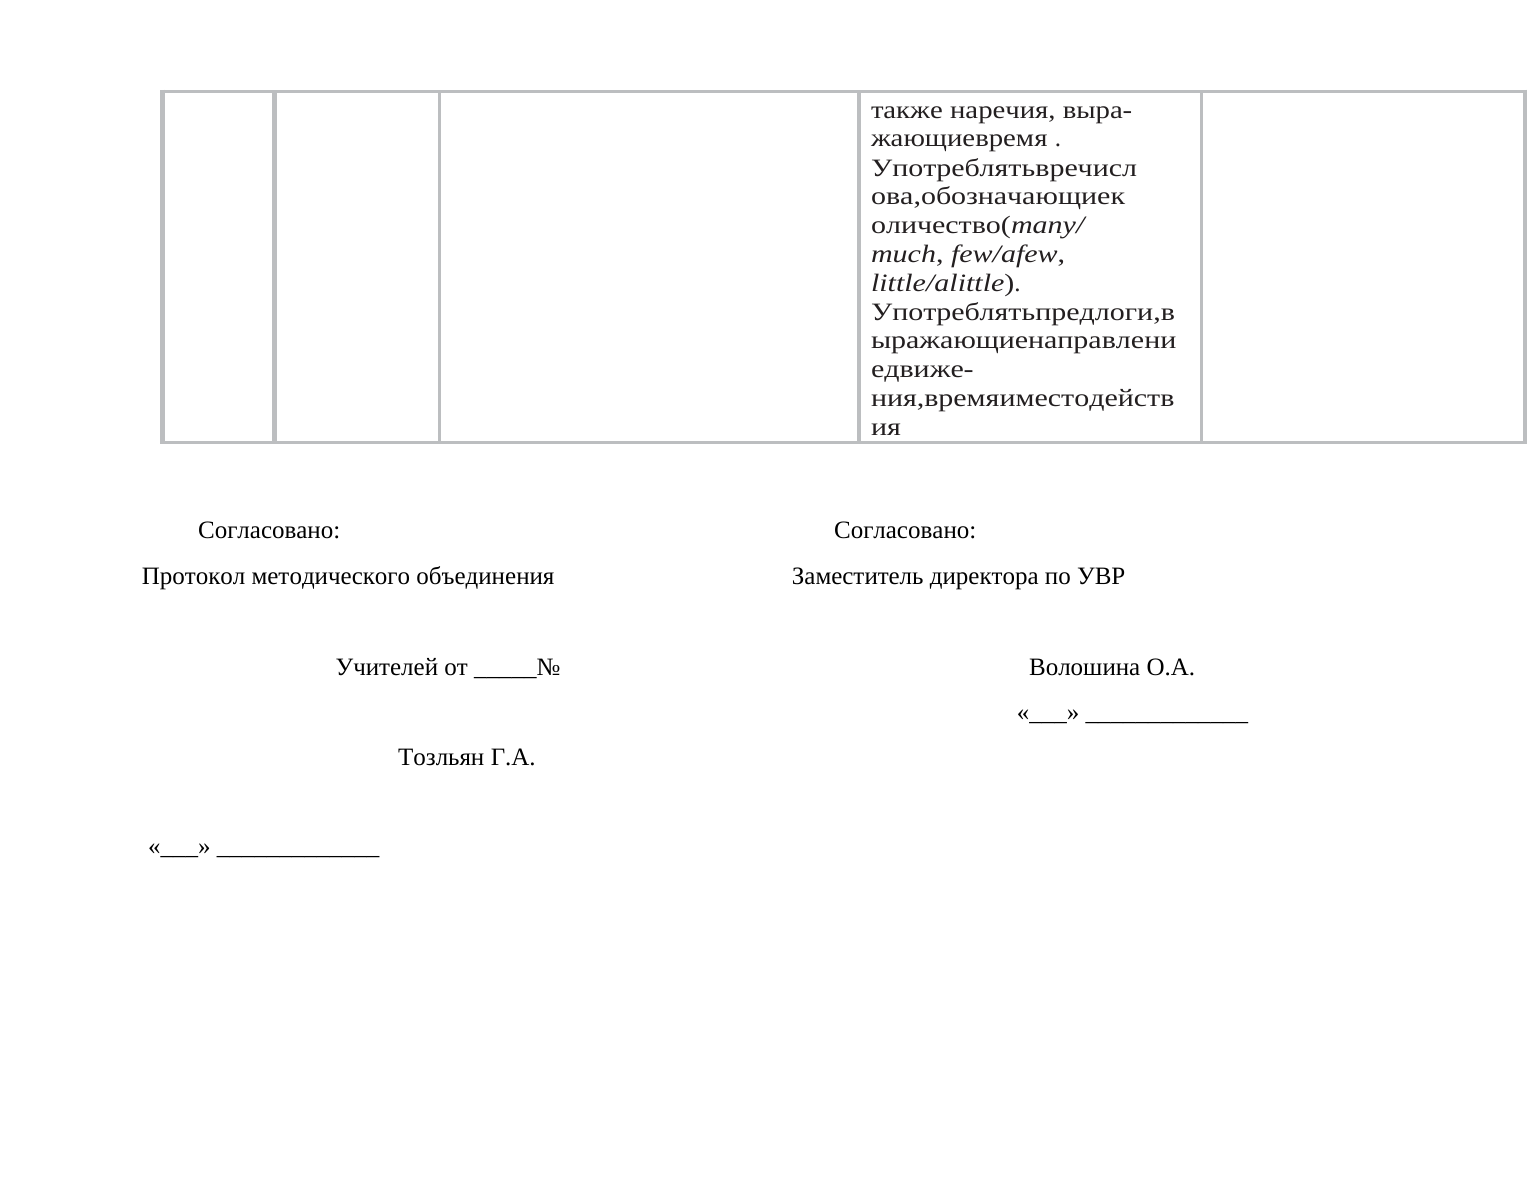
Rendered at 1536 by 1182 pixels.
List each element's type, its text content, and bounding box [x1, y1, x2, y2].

text «___» _____________ [135, 697, 1446, 726]
table_cell [441, 93, 857, 441]
text Протокол методического объединения Заместитель директора по УВР [135, 561, 1446, 589]
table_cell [861, 93, 1200, 441]
text «___» _____________ [135, 831, 1446, 860]
text Согласовано: Согласовано: [135, 515, 1446, 544]
text Учителей от _____№ Волошина О.А. [135, 652, 1446, 680]
text Тозльян Г.А. [135, 742, 1446, 771]
table_cell [1203, 93, 1523, 441]
table_cell [277, 93, 438, 441]
table_cell [165, 93, 272, 441]
